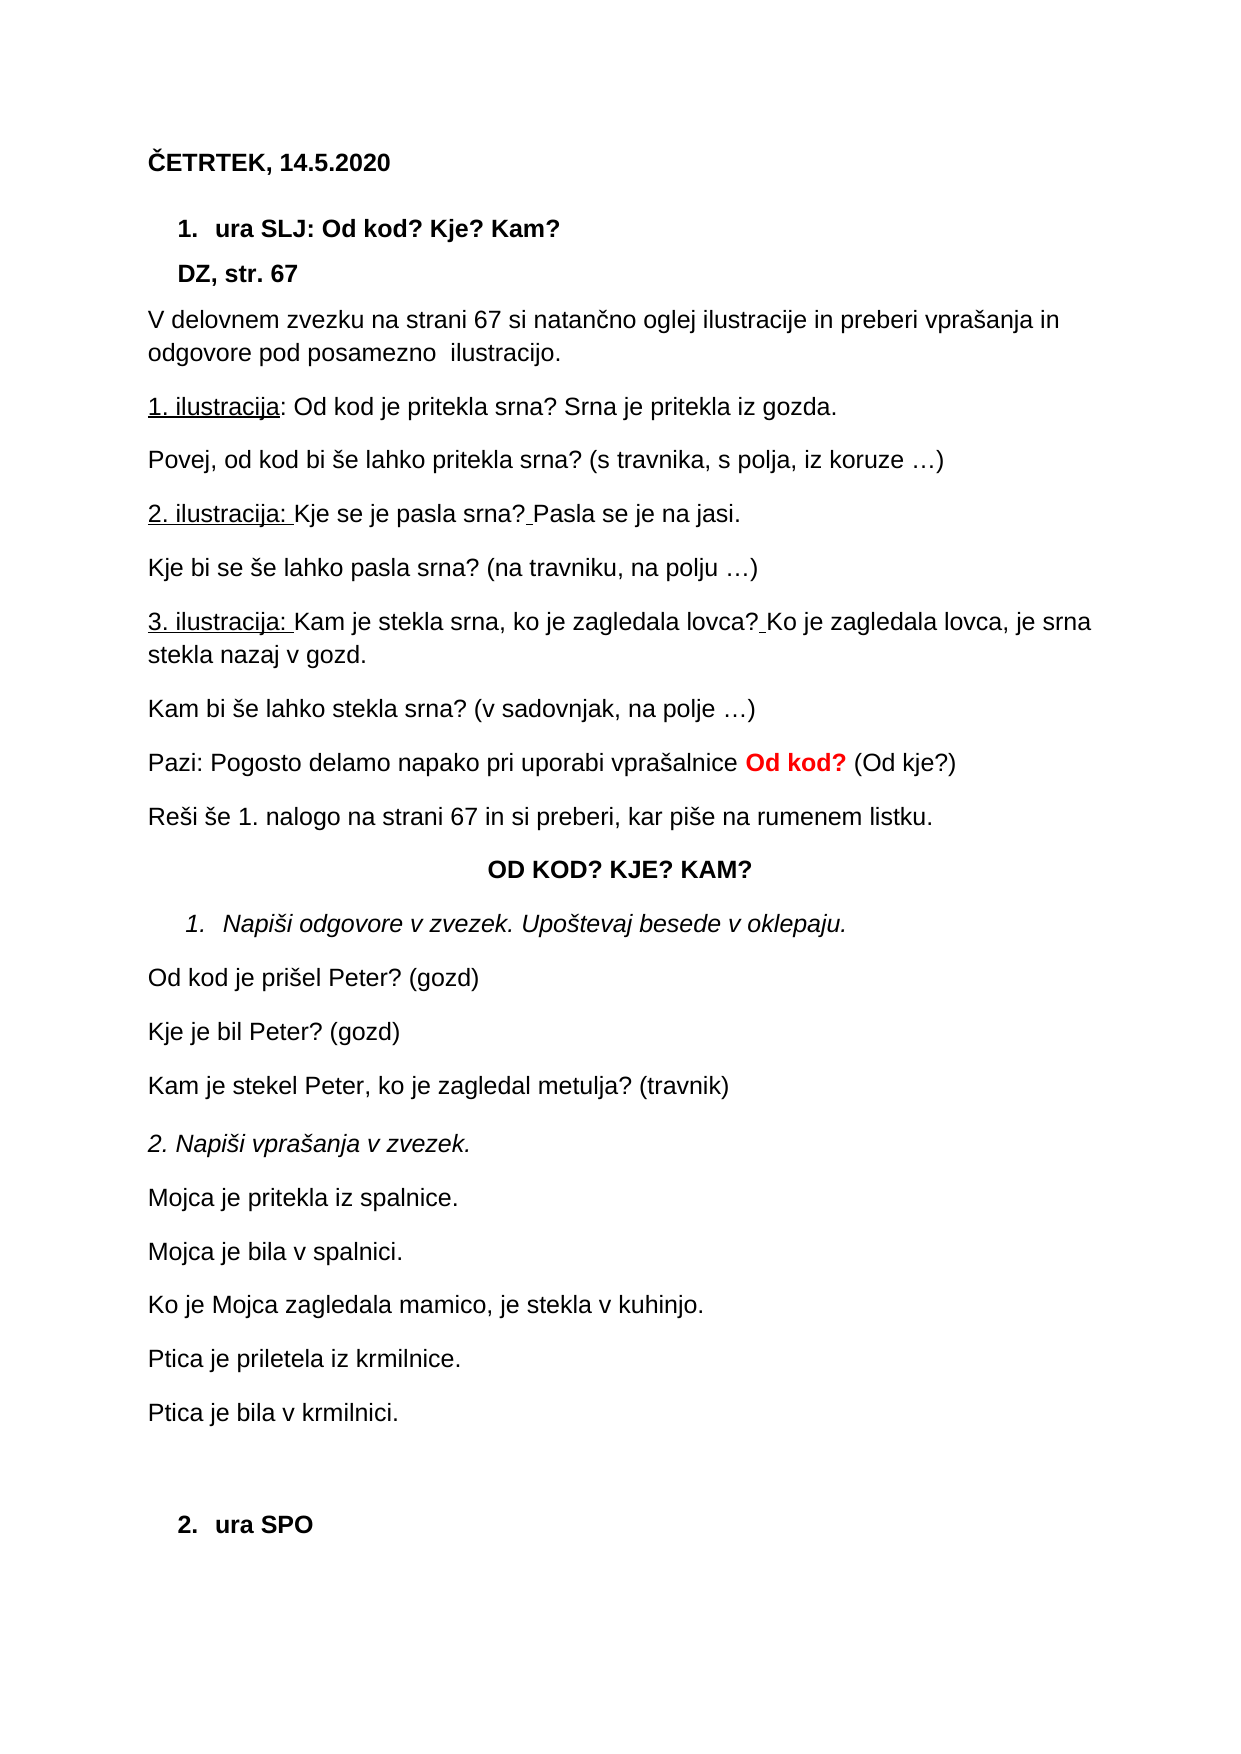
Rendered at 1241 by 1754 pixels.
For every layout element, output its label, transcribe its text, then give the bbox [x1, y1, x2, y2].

text Ptica je bila v krmilnici. [148, 1398, 1093, 1427]
text Kam bi še lahko stekla srna? (v sadovnjak, na polje …) [148, 694, 1093, 723]
text Kje bi se še lahko pasla srna? (na travniku, na polju …) [148, 553, 1093, 582]
text ČETRTEK, 14.5.2020 [148, 148, 1093, 176]
text Pazi: Pogosto delamo napako pri uporabi vprašalnice Od kod? (Od kje?) [148, 748, 1093, 776]
list Napiši odgovore v zvezek. Upoštevaj besede v oklepaju. [185, 909, 1093, 938]
text 3. ilustracija: Kam je stekla srna, ko je zagledala lovca? Ko je zagledala lovca, je srna stekla nazaj v gozd. [148, 607, 1093, 669]
text Kje je bil Peter? (gozd) [148, 1017, 1093, 1046]
text Reši še 1. nalogo na strani 67 in si preberi, kar piše na rumenem listku. [148, 802, 1093, 830]
text DZ, str. 67 [177, 259, 1093, 288]
text Mojca je pritekla iz spalnice. [148, 1183, 1093, 1211]
list ura SPO [177, 1510, 1093, 1539]
text Povej, od kod bi še lahko pritekla srna? (s travnika, s polja, iz koruze …) [148, 445, 1093, 474]
text V delovnem zvezku na strani 67 si natančno oglej ilustracije in preberi vprašanja in odgovore pod posamezno ilustracijo. [148, 305, 1093, 366]
text Ptica je priletela iz krmilnice. [148, 1344, 1093, 1373]
text Od kod je prišel Peter? (gozd) [148, 963, 1093, 992]
text Ko je Mojca zagledala mamico, je stekla v kuhinjo. [148, 1290, 1093, 1319]
list ura SLJ: Od kod? Kje? Kam? [177, 214, 1093, 242]
text Mojca je bila v spalnici. [148, 1237, 1093, 1265]
text 2. Napiši vprašanja v zvezek. [148, 1129, 1093, 1158]
text OD KOD? KJE? KAM? [148, 855, 1093, 884]
text 2. ilustracija: Kje se je pasla srna? Pasla se je na jasi. [148, 499, 1093, 528]
text Kam je stekel Peter, ko je zagledal metulja? (travnik) [148, 1071, 1093, 1099]
text 1. ilustracija: Od kod je pritekla srna? Srna je pritekla iz gozda. [148, 392, 1093, 420]
